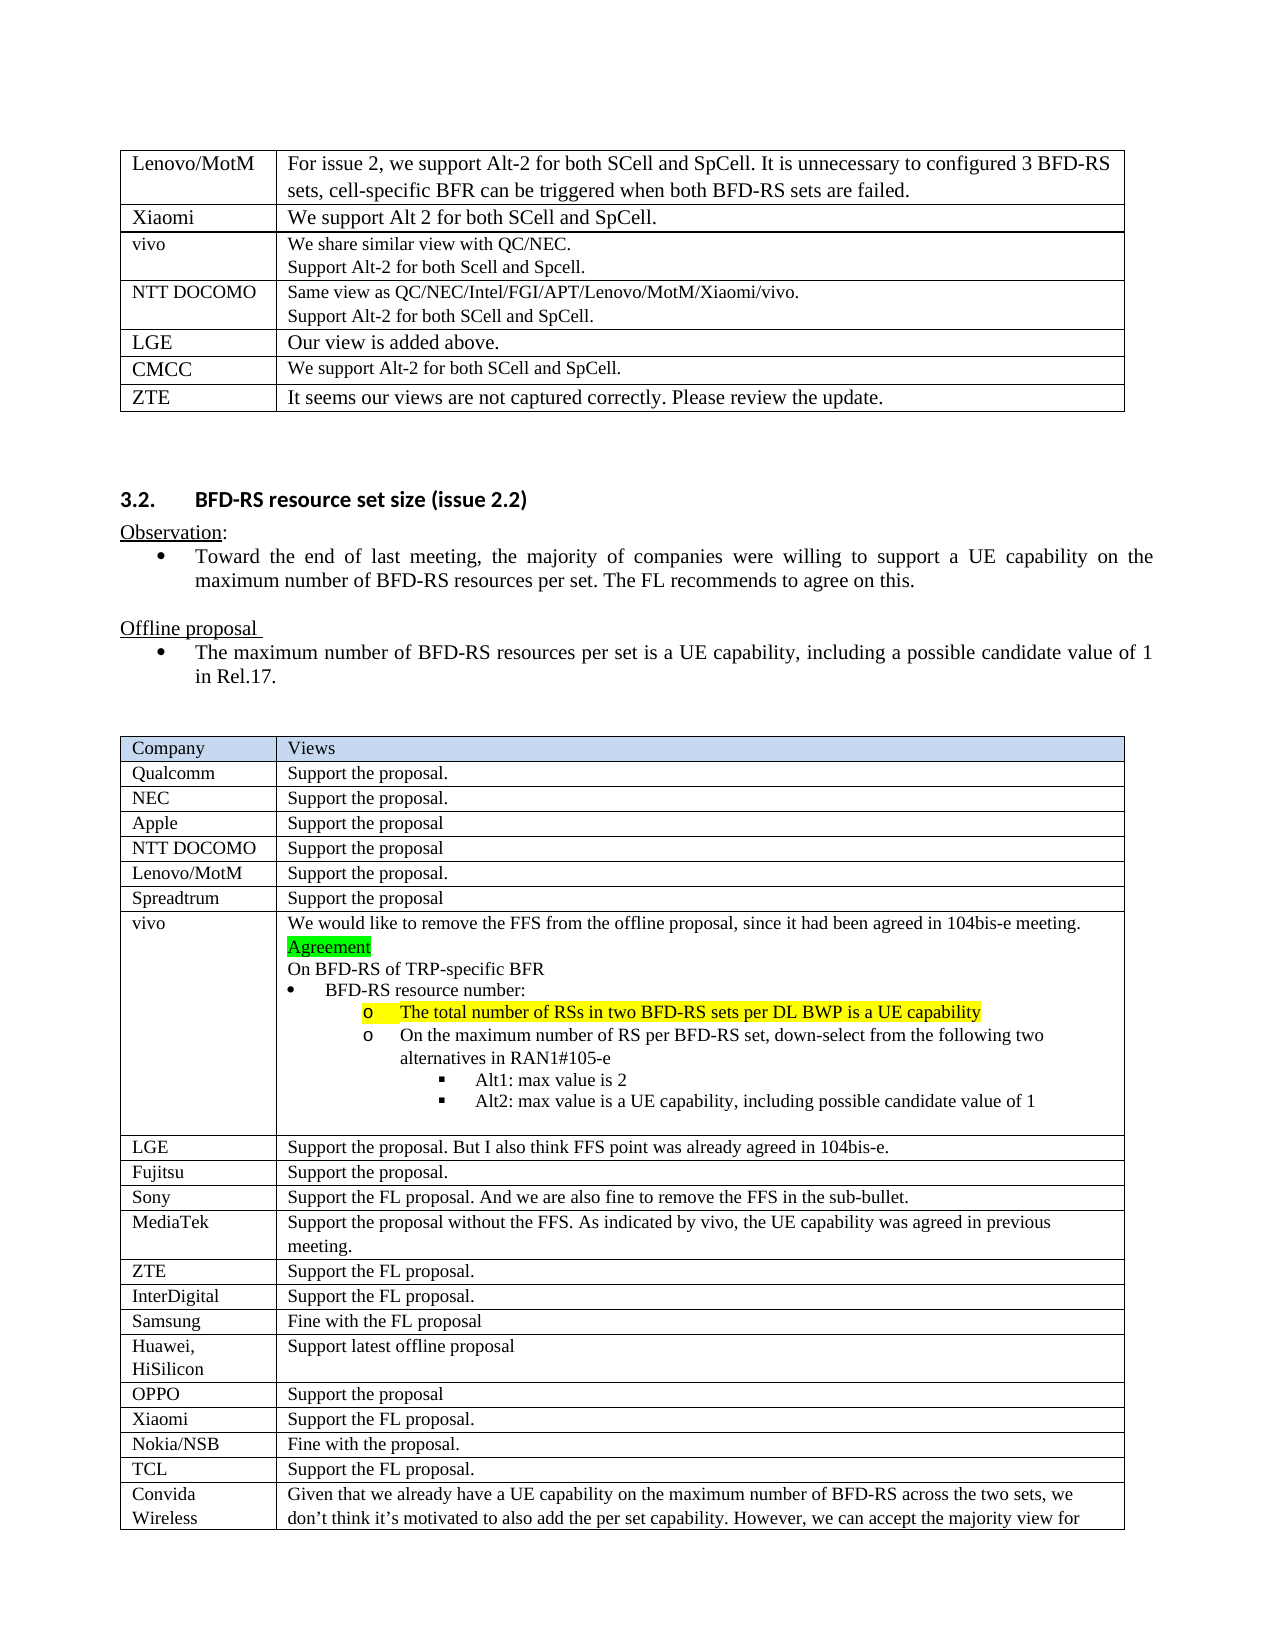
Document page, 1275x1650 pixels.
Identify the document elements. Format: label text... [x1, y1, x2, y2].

table_cell Spreadtrum [121, 887, 276, 911]
table_cell Support the FL proposal. And we are also fine to remove the FFS in the sub-bullet. [277, 1186, 1124, 1210]
list Toward the end of last meeting, the majority of companies were willing to support a UE capability on the maximum number of BFD-RS resources per set. The FL recommends to agree on this. [157, 544, 1155, 592]
table_cell Support the proposal [277, 1383, 1124, 1407]
table_cell We support Alt 2 for both SCell and SpCell. [277, 205, 1124, 231]
table_cell NEC [121, 787, 276, 811]
table_cell vivo [121, 233, 276, 280]
table_cell Support the proposal. But I also think FFS point was already agreed in 104bis-e. [277, 1136, 1124, 1160]
table_cell We would like to remove the FFS from the offline proposal, since it had been agreed in 104bis-e meeting. Agreement On BFD-RS of TRP-specific BFR BFD-RS resource number: The total number of RSs in two BFD-RS sets per DL BWP is a UE capability On the maximum number of RS per BFD-RS set, down-select from the following two alternatives in RAN1#105-e Alt1: max value is 2 Alt2: max value is a UE capability, including possible candidate value of 1 [277, 912, 1124, 1135]
table_header Views [277, 737, 1124, 761]
table_cell Support the FL proposal. [277, 1260, 1124, 1284]
table_cell Qualcomm [121, 762, 276, 786]
table_cell Support the proposal [277, 837, 1124, 861]
table_cell TCL [121, 1458, 276, 1482]
table_cell ZTE [121, 385, 276, 411]
table_cell Support the proposal. [277, 762, 1124, 786]
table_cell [277, 1483, 1124, 1528]
table_cell Support latest offline proposal [277, 1335, 1124, 1382]
table_cell Support the FL proposal. [277, 1285, 1124, 1309]
table_cell Fujitsu [121, 1161, 276, 1185]
table_cell Samsung [121, 1310, 276, 1334]
table_cell Sony [121, 1186, 276, 1210]
table_cell Support the proposal without the FFS. As indicated by vivo, the UE capability was agreed in previous meeting. [277, 1211, 1124, 1259]
table_cell ZTE [121, 1260, 276, 1284]
text BFD-RS resource set size (issue 2.2) [120, 485, 1155, 513]
table_header Company [121, 737, 276, 761]
table_cell Support the proposal. [277, 787, 1124, 811]
table_cell Our view is added above. [277, 330, 1124, 356]
table_cell Lenovo/MotM [121, 862, 276, 886]
table_cell Same view as QC/NEC/Intel/FGI/APT/Lenovo/MotM/Xiaomi/vivo. Support Alt-2 for both SCell and SpCell. [277, 281, 1124, 329]
table_cell Nokia/NSB [121, 1433, 276, 1457]
table_cell Support the proposal [277, 812, 1124, 836]
text Observation: [120, 520, 1155, 544]
table_cell We share similar view with QC/NEC. Support Alt-2 for both Scell and Spcell. [277, 233, 1124, 280]
table_cell OPPO [121, 1383, 276, 1407]
table_cell It seems our views are not captured correctly. Please review the update. [277, 385, 1124, 411]
table_cell We support Alt-2 for both SCell and SpCell. [277, 357, 1124, 384]
table_cell Fine with the FL proposal [277, 1310, 1124, 1334]
table_cell Support the proposal. [277, 862, 1124, 886]
table_cell Apple [121, 812, 276, 836]
table_cell InterDigital [121, 1285, 276, 1309]
table_cell Fine with the proposal. [277, 1433, 1124, 1457]
table_cell Xiaomi [121, 1408, 276, 1432]
table_cell Huawei, HiSilicon [121, 1335, 276, 1382]
table_cell LGE [121, 1136, 276, 1160]
table_cell Convida Wireless [121, 1483, 276, 1528]
table_cell NTT DOCOMO [121, 281, 276, 329]
text Offline proposal [120, 616, 1155, 640]
table_cell LGE [121, 330, 276, 356]
table_cell Support the FL proposal. [277, 1408, 1124, 1432]
list The maximum number of BFD-RS resources per set is a UE capability, including a possible candidate value of 1 in Rel.17. [157, 640, 1155, 688]
table_cell CMCC [121, 357, 276, 384]
table_cell For issue 2, we support Alt-2 for both SCell and SpCell. It is unnecessary to configured 3 BFD-RS sets, cell-specific BFR can be triggered when both BFD-RS sets are failed. [277, 151, 1124, 204]
table_cell NTT DOCOMO [121, 837, 276, 861]
table_cell Support the FL proposal. [277, 1458, 1124, 1482]
table_cell MediaTek [121, 1211, 276, 1259]
table_cell Support the proposal. [277, 1161, 1124, 1185]
table_cell vivo [121, 912, 276, 1135]
table_cell Support the proposal [277, 887, 1124, 911]
table_cell Xiaomi [121, 205, 276, 231]
table_cell Lenovo/MotM [121, 151, 276, 204]
